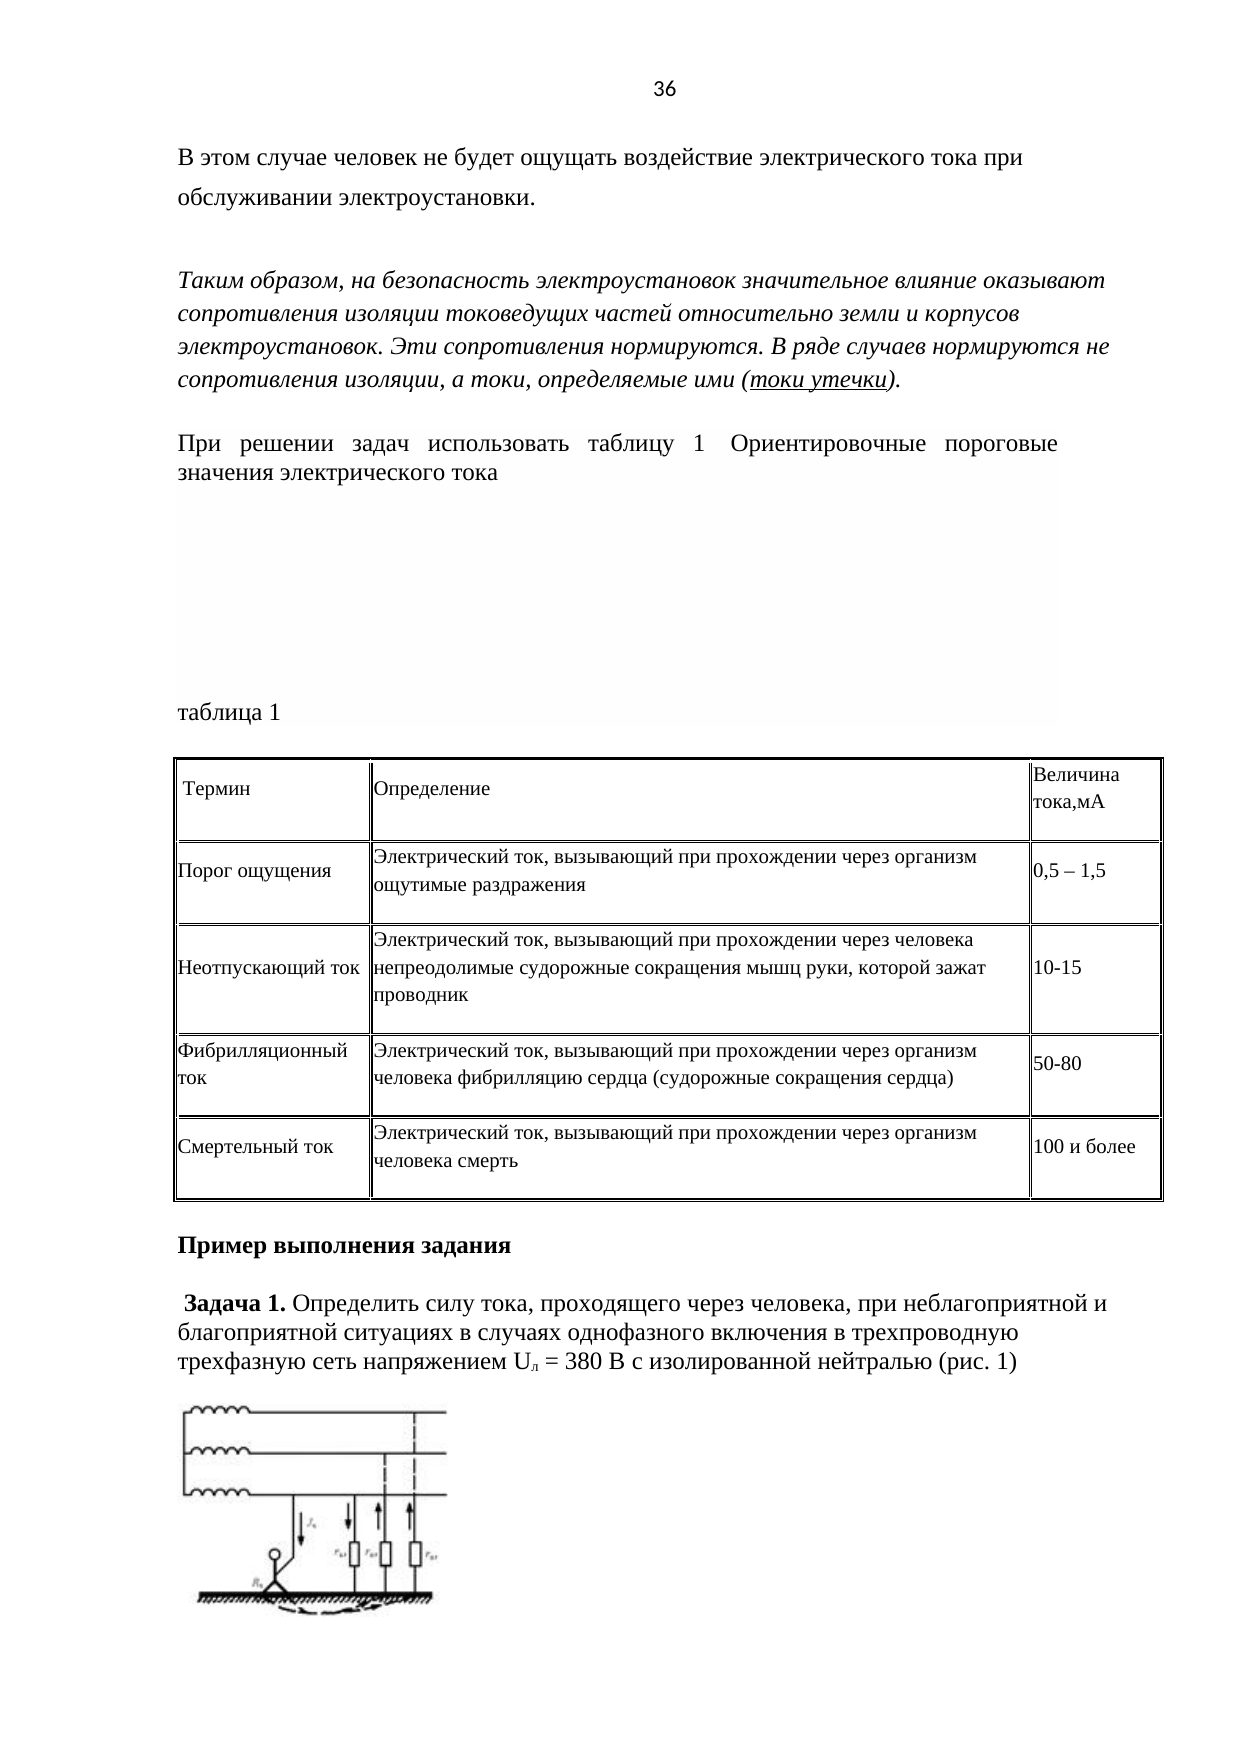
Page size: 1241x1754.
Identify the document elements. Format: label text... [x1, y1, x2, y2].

table_cell 0,5 – 1,5 [1031, 840, 1162, 922]
text Таким образом, на безопасность электроустановок значительное влияние оказывают сопротивления изоляции токоведущих частей относительно земли и корпусов электроустановок. Эти сопротивления нормируются. В ряде случаев нормируются не сопротивления изоляции, а токи, определяемые ими (токи утечки). [177, 265, 1152, 393]
text Пример выполнения задания [177, 1231, 1120, 1259]
table_header Величина тока,мА [1031, 760, 1160, 840]
text В этом случае человек не будет ощущать воздействие электрического тока при обслуживании электроустановки. [177, 130, 1152, 211]
table_cell Смертельный ток [177, 1115, 371, 1198]
text таблица 1 [177, 697, 1058, 726]
table_header Термин [177, 759, 371, 840]
table_cell Электрический ток, вызывающий при прохождении через организм человека фибрилляцию сердца (судорожные сокращения сердца) [373, 1036, 1029, 1115]
table_cell Электрический ток, вызывающий при прохождении через человека непреодолимые судорожные сокращения мышц руки, которой зажат проводник [373, 926, 1029, 1033]
table_cell Неотпускающий ток [177, 923, 369, 1033]
table_cell 100 и более [1031, 1115, 1161, 1198]
table_header Определение [371, 760, 1031, 840]
table_cell 10-15 [1032, 923, 1161, 1033]
text Задача 1. Определить силу тока, проходящего через человека, при неблагоприятной и благоприятной ситуациях в случаях однофазного включения в трехпроводную трехфазную сеть напряжением Uл = 380 В с изолированной нейтралью (рис. 1) [177, 1288, 1120, 1375]
text При решении задач использовать таблицу 1 Ориентировочные пороговые значения электрического тока [177, 428, 1058, 486]
table_cell Электрический ток, вызывающий при прохождении через организм ощутимые раздражения [373, 843, 1029, 922]
table_cell Электрический ток, вызывающий при прохождении через организм человека смерть [371, 1119, 1031, 1198]
table_cell Порог ощущения [175, 840, 371, 922]
table_cell Фибрилляционный ток [175, 1033, 371, 1115]
table_cell 50-80 [1031, 1033, 1162, 1115]
picture [177, 1403, 448, 1617]
